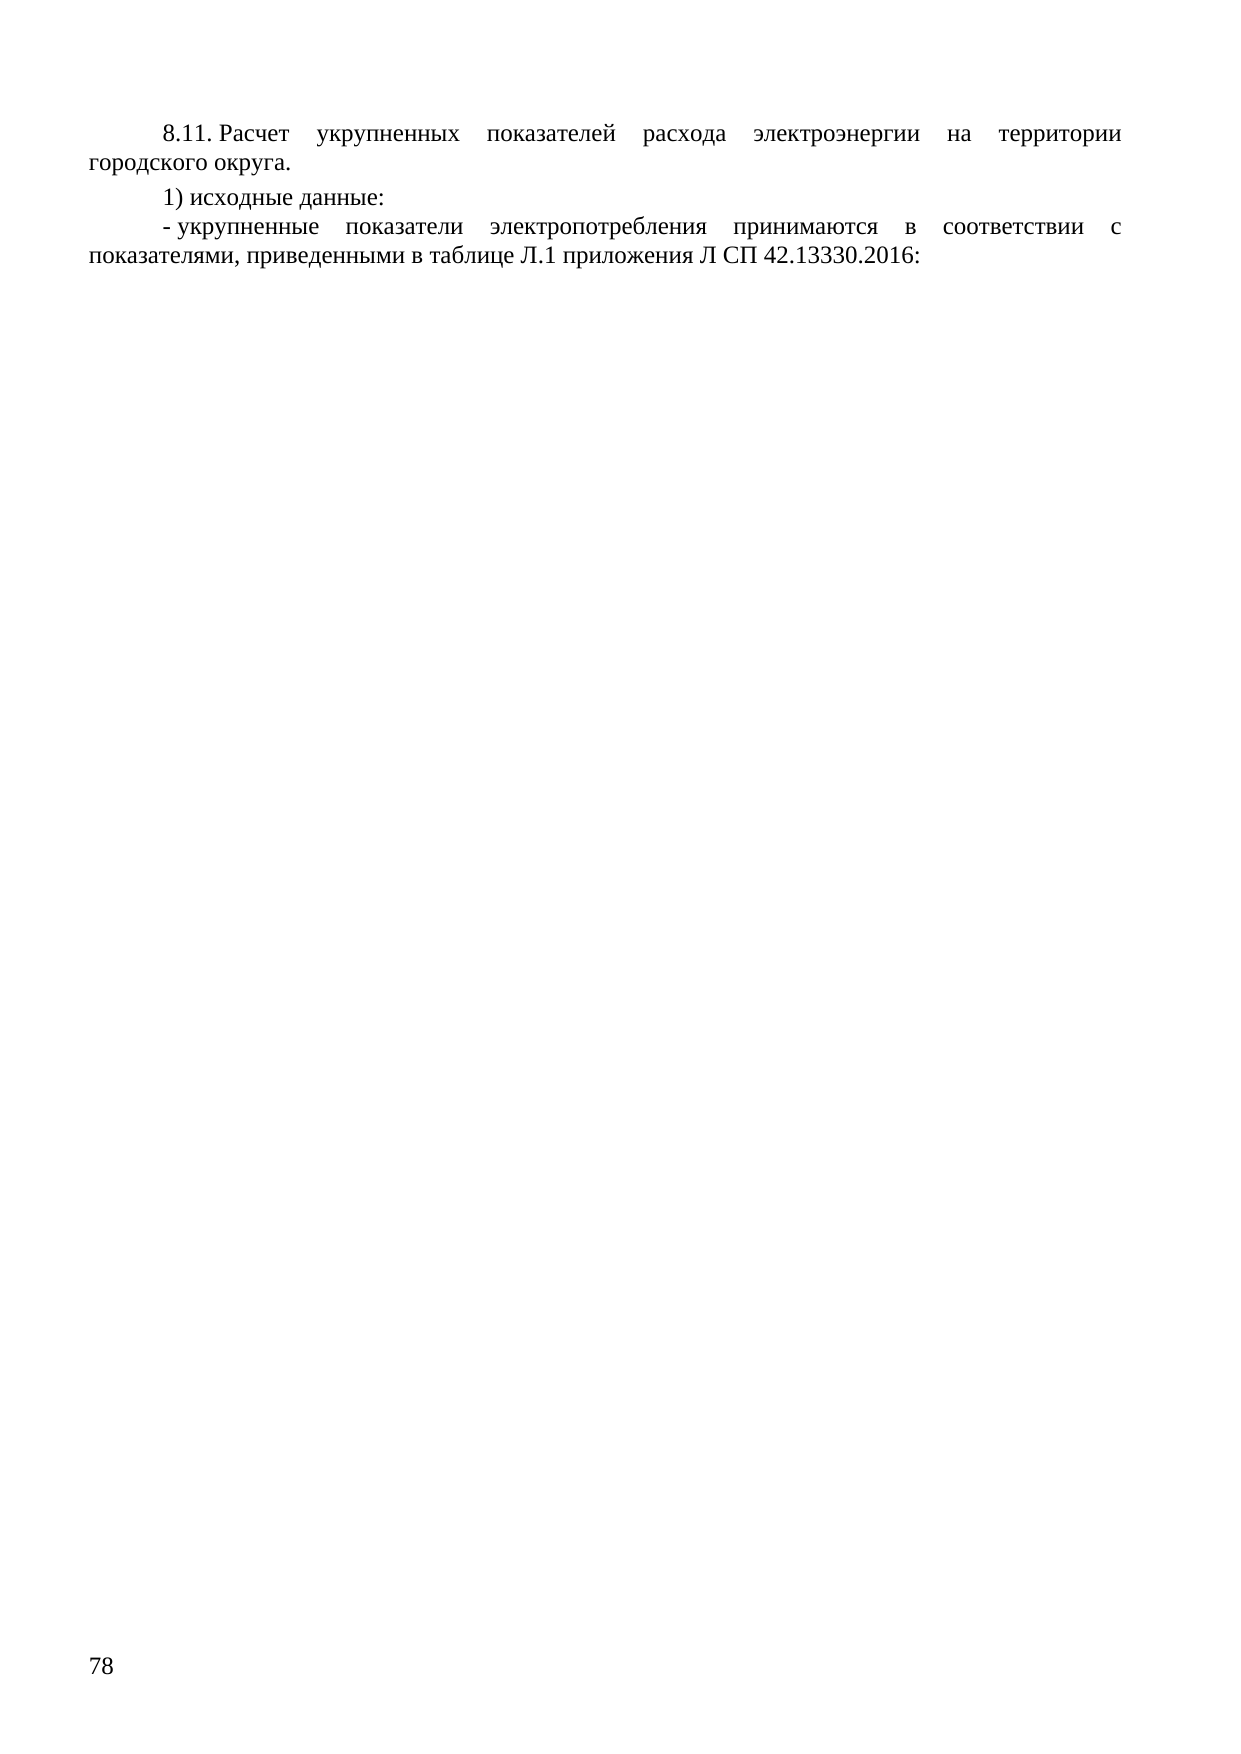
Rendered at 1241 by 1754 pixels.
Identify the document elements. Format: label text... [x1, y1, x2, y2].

text - укрупненные показатели электропотребления принимаются в соответствии с показателями, приведенными в таблице Л.1 приложения Л СП 42.13330.2016: [89, 211, 1122, 269]
text 8.11. Расчет укрупненных показателей расхода электроэнергии на территории городского округа. [89, 118, 1122, 176]
text 1) исходные данные: [89, 182, 1122, 211]
